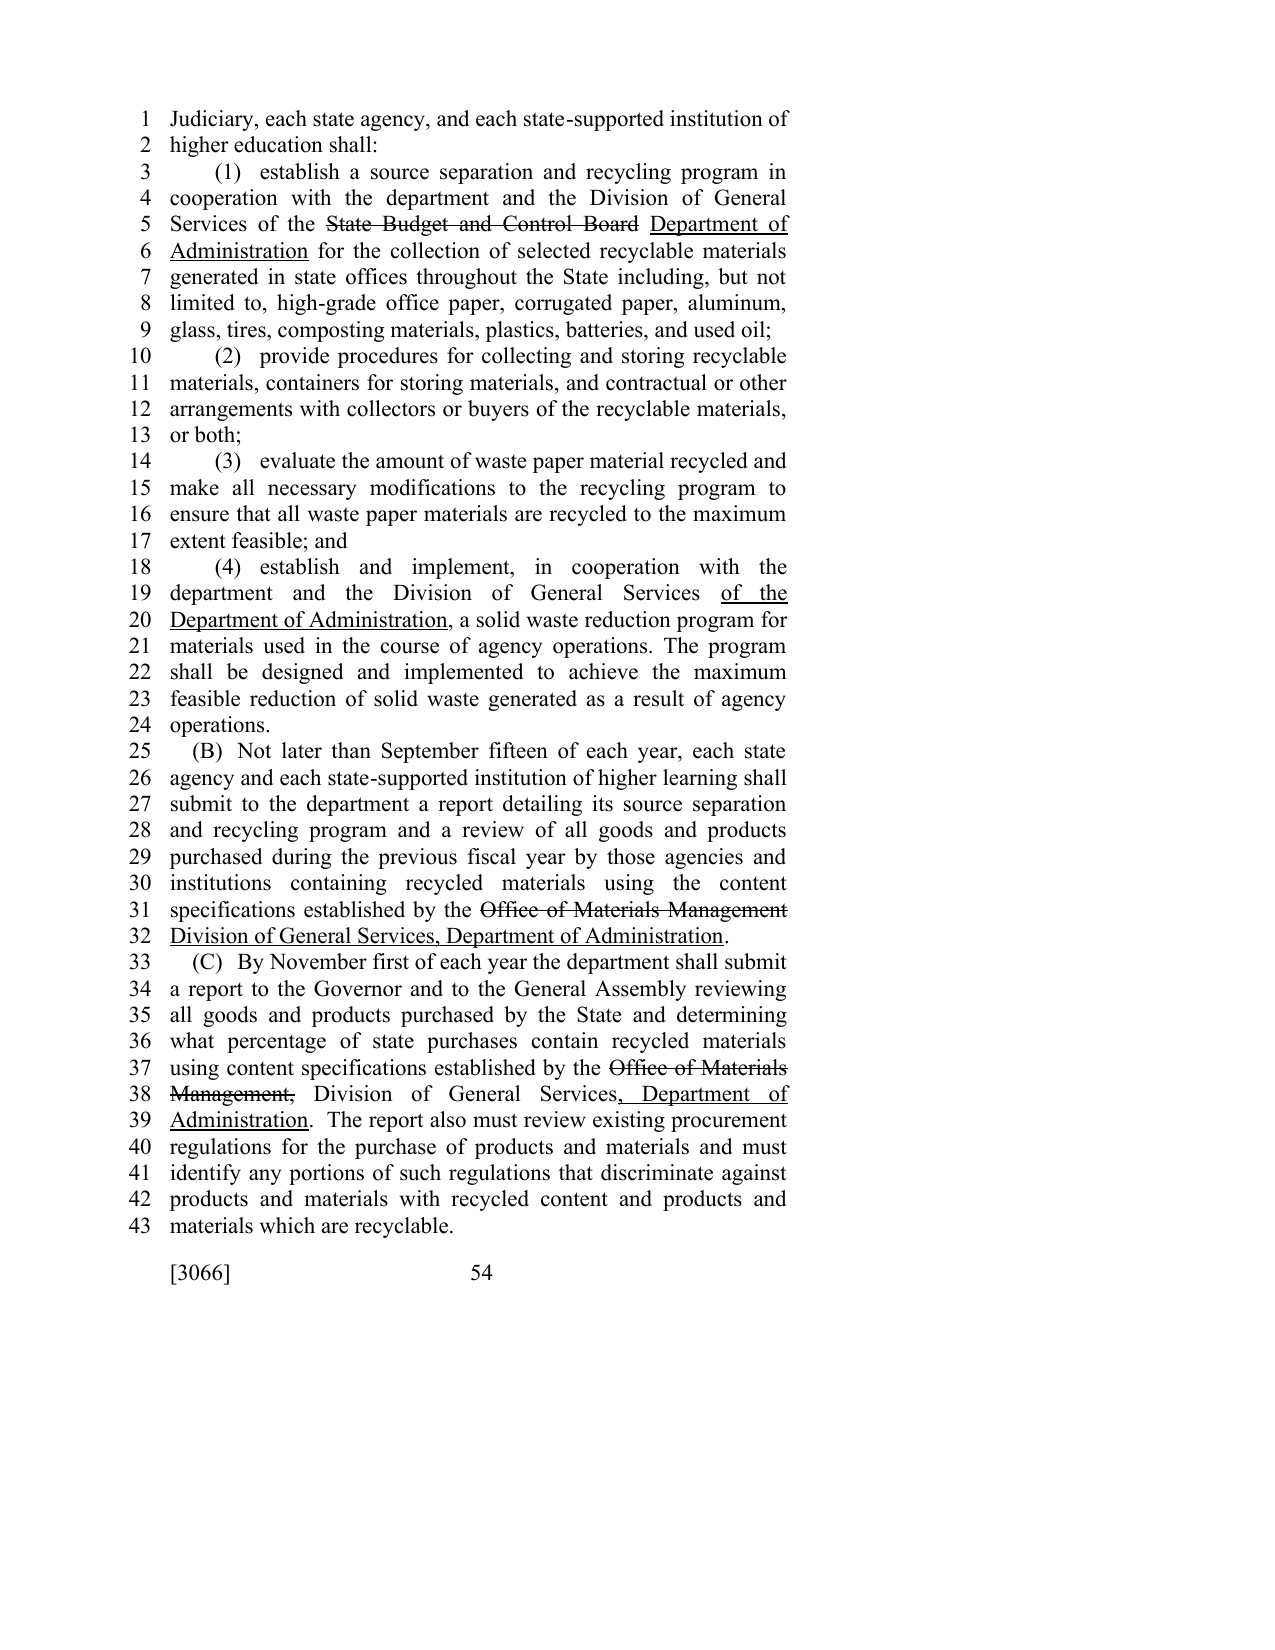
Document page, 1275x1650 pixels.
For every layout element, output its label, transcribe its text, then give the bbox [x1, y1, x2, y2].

text (C) By November first of each year the department shall submit a report to the Governor and to the General Assembly reviewing all goods and products purchased by the State and determining what percentage of state purchases contain recycled materials using content specifications established by the Office of Materials Management, Division of General Services, Department of Administration. The report also must review existing procurement regulations for the purchase of products and materials and must identify any portions of such regulations that discriminate against products and materials with recycled content and products and materials which are recyclable. [169, 948, 787, 1238]
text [169, 105, 787, 158]
text (3) evaluate the amount of waste paper material recycled and make all necessary modifications to the recycling program to ensure that all waste paper materials are recycled to the maximum extent feasible; and [169, 448, 787, 553]
text (1) establish a source separation and recycling program in cooperation with the department and the Division of General Services of the State Budget and Control Board Department of Administration for the collection of selected recyclable materials generated in state offices throughout the State including, but not limited to, high-grade office paper, corrugated paper, aluminum, glass, tires, composting materials, plastics, batteries, and used oil; [169, 158, 787, 342]
text (4) establish and implement, in cooperation with the department and the Division of General Services of the Department of Administration, a solid waste reduction program for materials used in the course of agency operations. The program shall be designed and implemented to achieve the maximum feasible reduction of solid waste generated as a result of agency operations. [169, 553, 787, 737]
text (2) provide procedures for collecting and storing recyclable materials, containers for storing materials, and contractual or other arrangements with collectors or buyers of the recyclable materials, or both; [169, 342, 787, 448]
text (B) Not later than September fifteen of each year, each state agency and each state-supported institution of higher learning shall submit to the department a report detailing its source separation and recycling program and a review of all goods and products purchased during the previous fiscal year by those agencies and institutions containing recycled materials using the content specifications established by the Office of Materials Management Division of General Services, Department of Administration. [169, 737, 787, 948]
